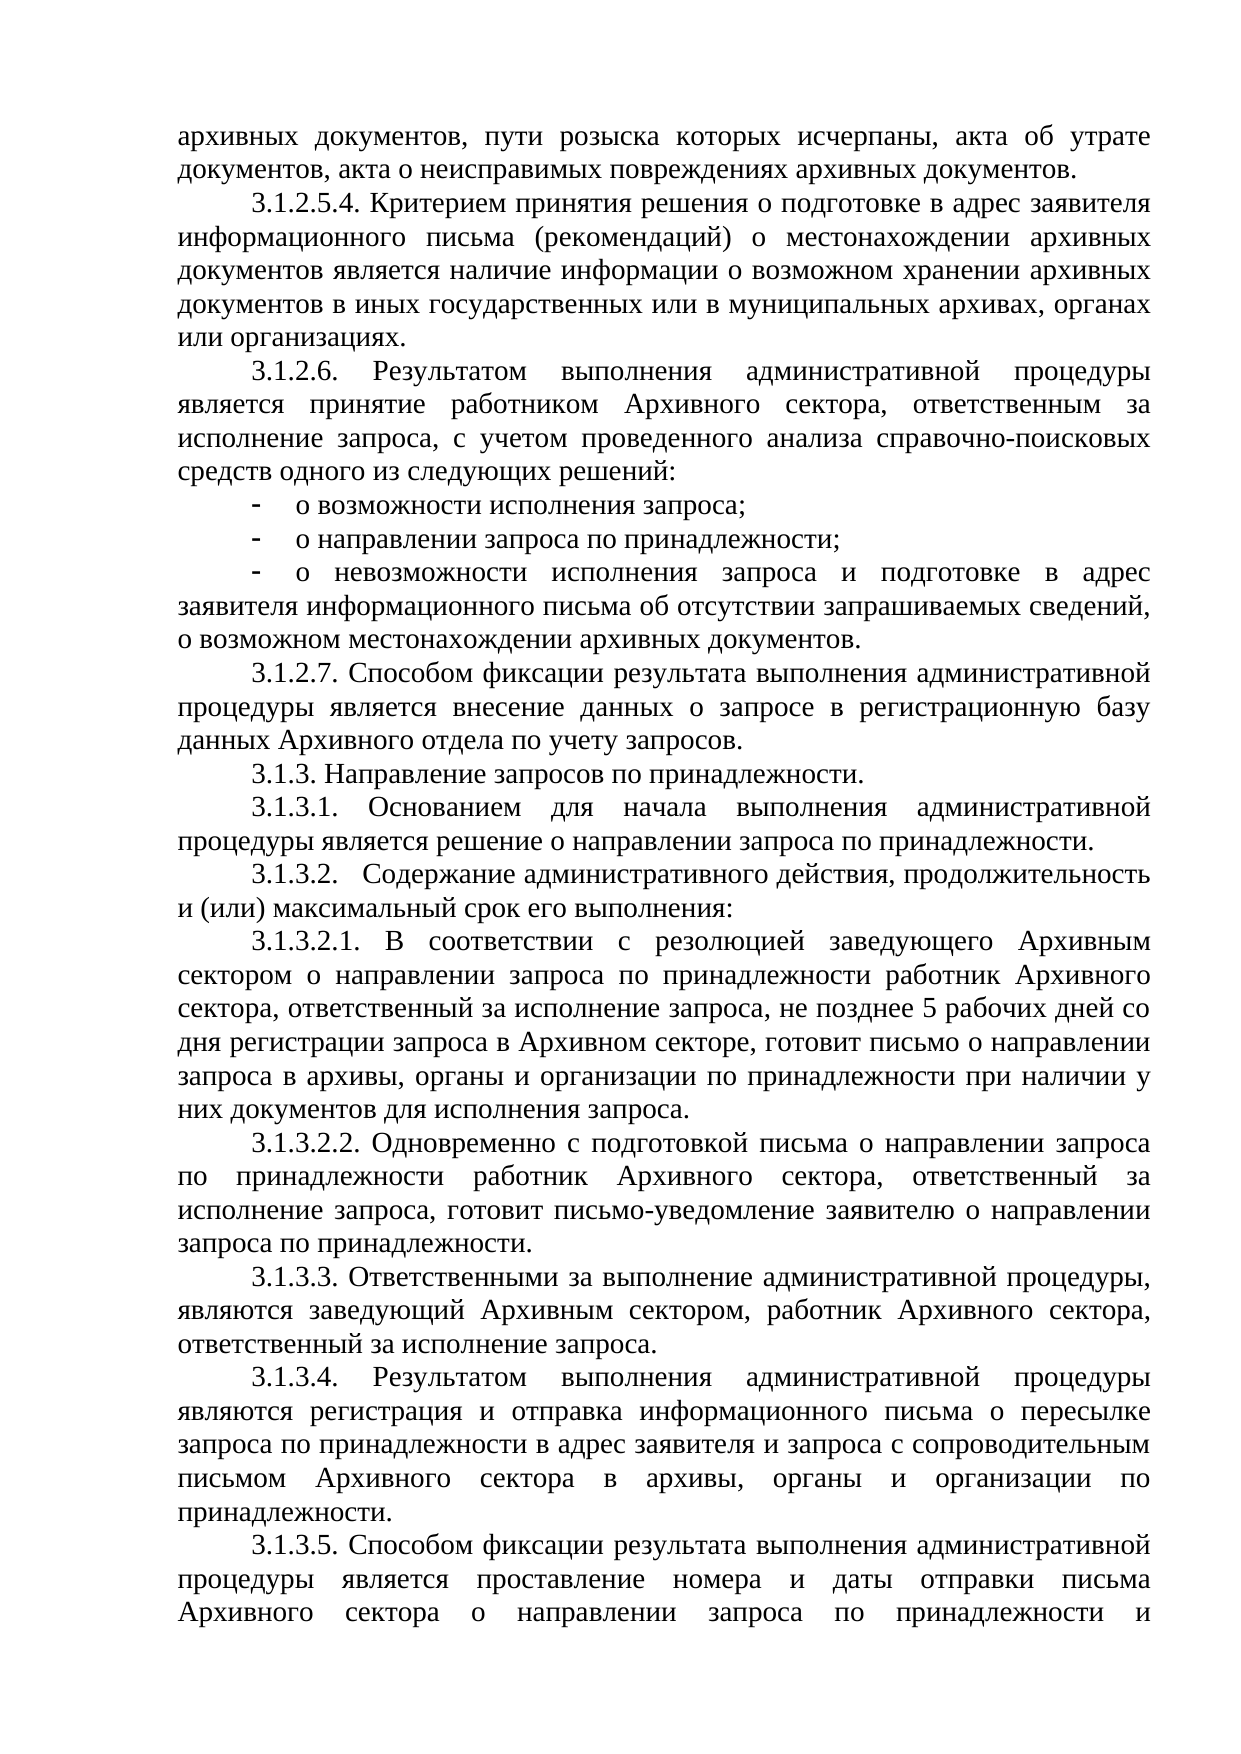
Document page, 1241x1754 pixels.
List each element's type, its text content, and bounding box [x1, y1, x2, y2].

text 3.1.3. Направление запросов по принадлежности. [177, 756, 1152, 789]
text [177, 118, 1152, 185]
text 3.1.3.2.2. Одновременно с подготовкой письма о направлении запроса по принадлежности работник Архивного сектора, ответственный за исполнение запроса, готовит письмо-уведомление заявителю о направлении запроса по принадлежности. [177, 1125, 1152, 1259]
list о направлении запроса по принадлежности; [177, 521, 1152, 554]
text 3.1.3.2. Содержание административного действия, продолжительность и (или) максимальный срок его выполнения: [177, 856, 1152, 923]
text 3.1.3.4. Результатом выполнения административной процедуры являются регистрация и отправка информационного письма о пересылке запроса по принадлежности в адрес заявителя и запроса с сопроводительным письмом Архивного сектора в архивы, органы и организации по принадлежности. [177, 1359, 1152, 1527]
list о невозможности исполнения запроса и подготовке в адрес заявителя информационного письма об отсутствии запрашиваемых сведений, о возможном местонахождении архивных документов. [177, 554, 1152, 655]
text 3.1.3.2.1. В соответствии с резолюцией заведующего Архивным сектором о направлении запроса по принадлежности работник Архивного сектора, ответственный за исполнение запроса, не позднее 5 рабочих дней со дня регистрации запроса в Архивном секторе, готовит письмо о направлении запроса в архивы, органы и организации по принадлежности при наличии у них документов для исполнения запроса. [177, 923, 1152, 1125]
text 3.1.2.6. Результатом выполнения административной процедуры является принятие работником Архивного сектора, ответственным за исполнение запроса, с учетом проведенного анализа справочно-поисковых средств одного из следующих решений: [177, 353, 1152, 487]
text 3.1.2.7. Способом фиксации результата выполнения административной процедуры является внесение данных о запросе в регистрационную базу данных Архивного отдела по учету запросов. [177, 655, 1152, 756]
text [177, 1527, 1152, 1628]
list о возможности исполнения запроса; [177, 487, 1152, 521]
text 3.1.2.5.4. Критерием принятия решения о подготовке в адрес заявителя информационного письма (рекомендаций) о местонахождении архивных документов является наличие информации о возможном хранении архивных документов в иных государственных или в муниципальных архивах, органах или организациях. [177, 185, 1152, 353]
text 3.1.3.3. Ответственными за выполнение административной процедуры, являются заведующий Архивным сектором, работник Архивного сектора, ответственный за исполнение запроса. [177, 1259, 1152, 1359]
text 3.1.3.1. Основанием для начала выполнения административной процедуры является решение о направлении запроса по принадлежности. [177, 789, 1152, 856]
